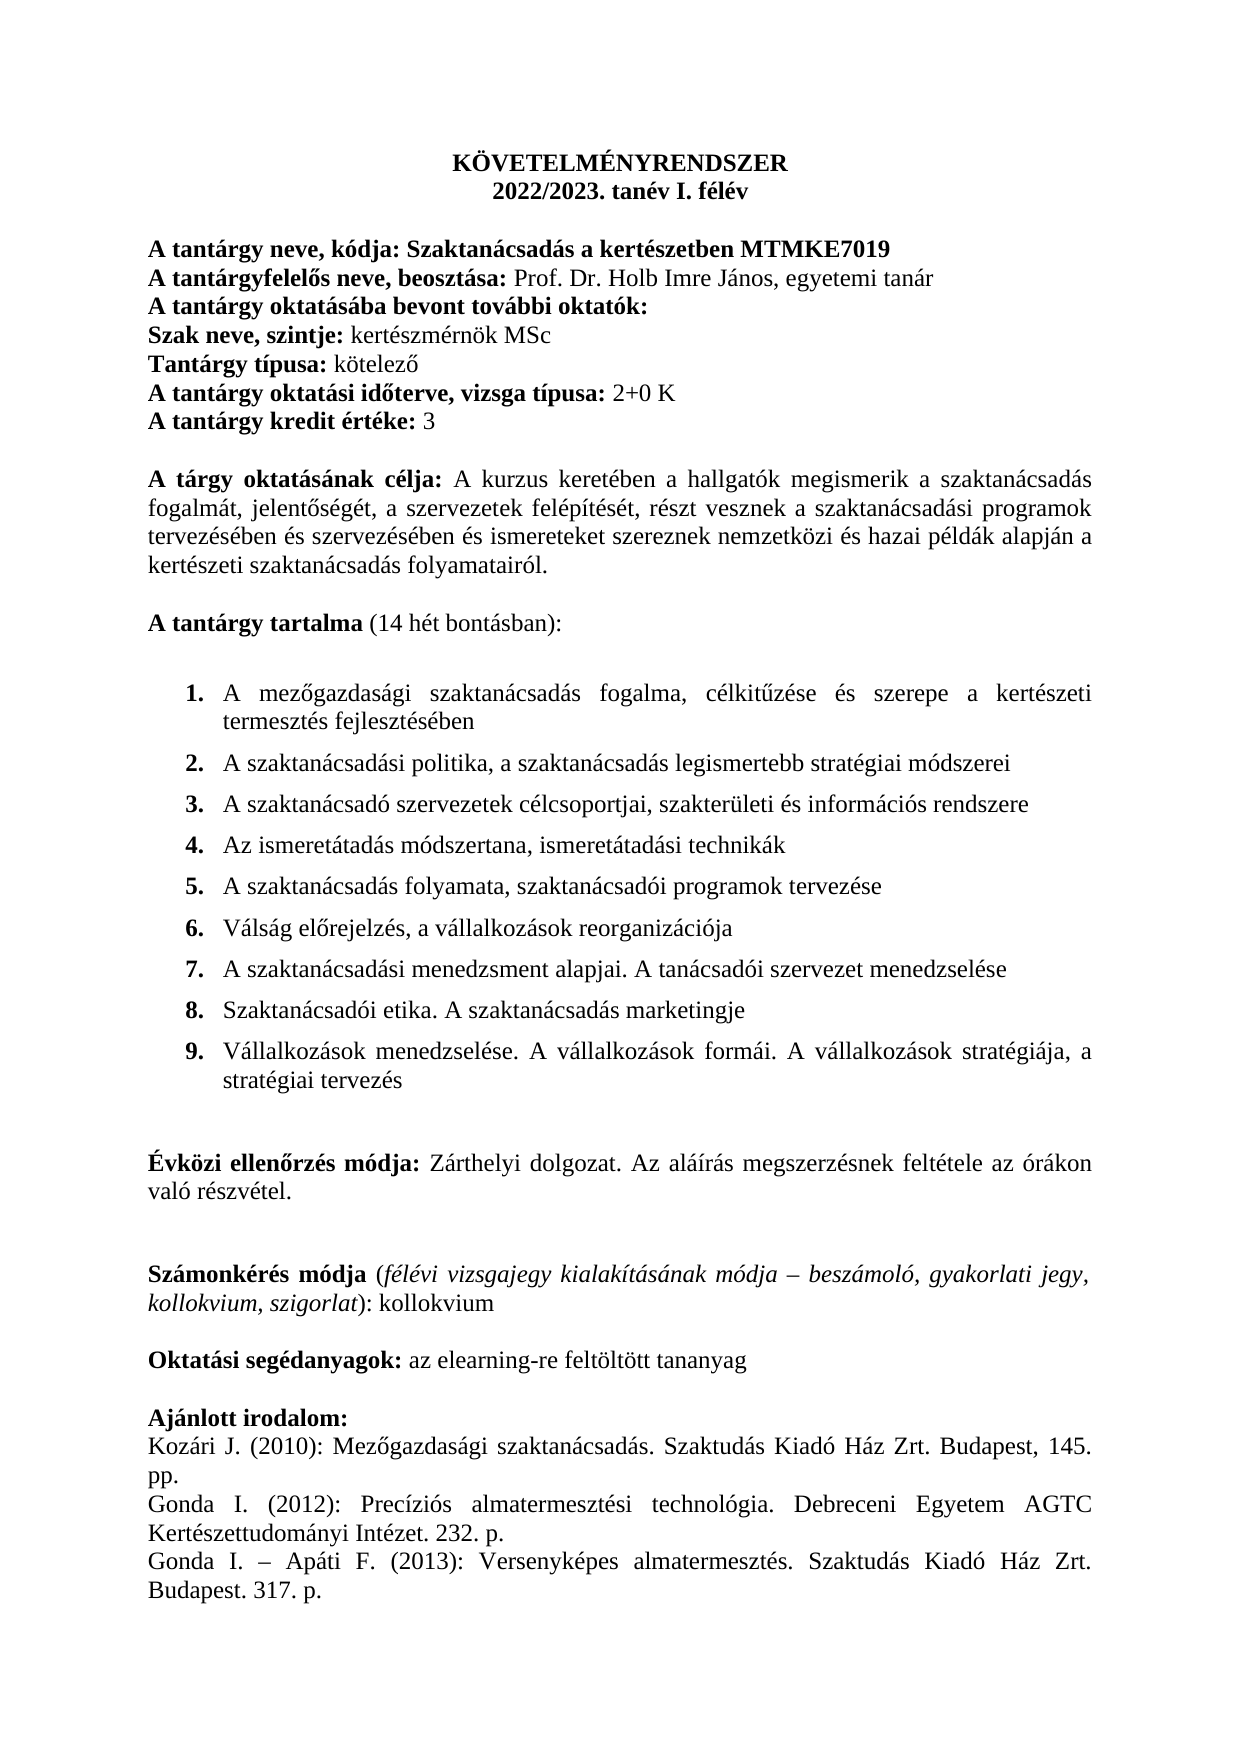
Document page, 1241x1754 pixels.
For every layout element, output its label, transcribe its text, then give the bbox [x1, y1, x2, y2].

text Számonkérés módja (félévi vizsgajegy kialakításának módja – beszámoló, gyakorlati jegy, kollokvium, szigorlat): kollokvium [148, 1259, 1093, 1316]
text Tantárgy típusa: kötelező [148, 349, 1093, 378]
text A tantárgy neve, kódja: Szaktanácsadás a kertészetben MTMKE7019 [148, 234, 1093, 263]
text A tantárgyfelelős neve, beosztása: Prof. Dr. Holb Imre János, egyetemi tanár [148, 263, 1093, 291]
text Szak neve, szintje: kertészmérnök MSc [148, 320, 1093, 349]
list A szaktanácsadási menedzsment alapjai. A tanácsadói szervezet menedzselése [185, 954, 1093, 983]
text 2022/2023. tanév I. félév [148, 176, 1093, 205]
text Ajánlott irodalom: [148, 1403, 1093, 1431]
text Gonda I. – Apáti F. (2013): Versenyképes almatermesztés. Szaktudás Kiadó Ház Zrt. Budapest. 317. p. [148, 1546, 1093, 1604]
list A szaktanácsadó szervezetek célcsoportjai, szakterületi és információs rendszere [185, 789, 1093, 818]
text A tantárgy kredit értéke: 3 [148, 406, 1093, 435]
list A szaktanácsadás folyamata, szaktanácsadói programok tervezése [185, 871, 1093, 900]
text Kozári J. (2010): Mezőgazdasági szaktanácsadás. Szaktudás Kiadó Ház Zrt. Budapest, 145. pp. [148, 1431, 1093, 1489]
text A tantárgy oktatási időterve, vizsga típusa: 2+0 K [148, 378, 1093, 406]
text A tantárgy tartalma (14 hét bontásban): [148, 608, 1093, 636]
text Évközi ellenőrzés módja: Zárthelyi dolgozat. Az aláírás megszerzésnek feltétele az órákon való részvétel. [148, 1148, 1093, 1205]
list A szaktanácsadási politika, a szaktanácsadás legismertebb stratégiai módszerei [185, 748, 1093, 776]
list Válság előrejelzés, a vállalkozások reorganizációja [185, 913, 1093, 941]
list Az ismeretátadás módszertana, ismeretátadási technikák [185, 830, 1093, 859]
text A tantárgy oktatásába bevont további oktatók: [148, 291, 1093, 320]
text A tárgy oktatásának célja: A kurzus keretében a hallgatók megismerik a szaktanácsadás fogalmát, jelentőségét, a szervezetek felépítését, részt vesznek a szaktanácsadási programok tervezésében és szervezésében és ismereteket szereznek nemzetközi és hazai példák alapján a kertészeti szaktanácsadás folyamatairól. [148, 464, 1093, 579]
text Gonda I. (2012): Precíziós almatermesztési technológia. Debreceni Egyetem AGTC Kertészettudományi Intézet. 232. p. [148, 1489, 1093, 1546]
list Vállalkozások menedzselése. A vállalkozások formái. A vállalkozások stratégiája, a stratégiai tervezés [185, 1036, 1093, 1094]
text KÖVETELMÉNYRENDSZER [148, 148, 1093, 176]
list Szaktanácsadói etika. A szaktanácsadás marketingje [185, 995, 1093, 1024]
list A mezőgazdasági szaktanácsadás fogalma, célkitűzése és szerepe a kertészeti termesztés fejlesztésében [185, 678, 1093, 735]
text Oktatási segédanyagok: az elearning-re feltöltött tananyag [148, 1345, 1093, 1374]
